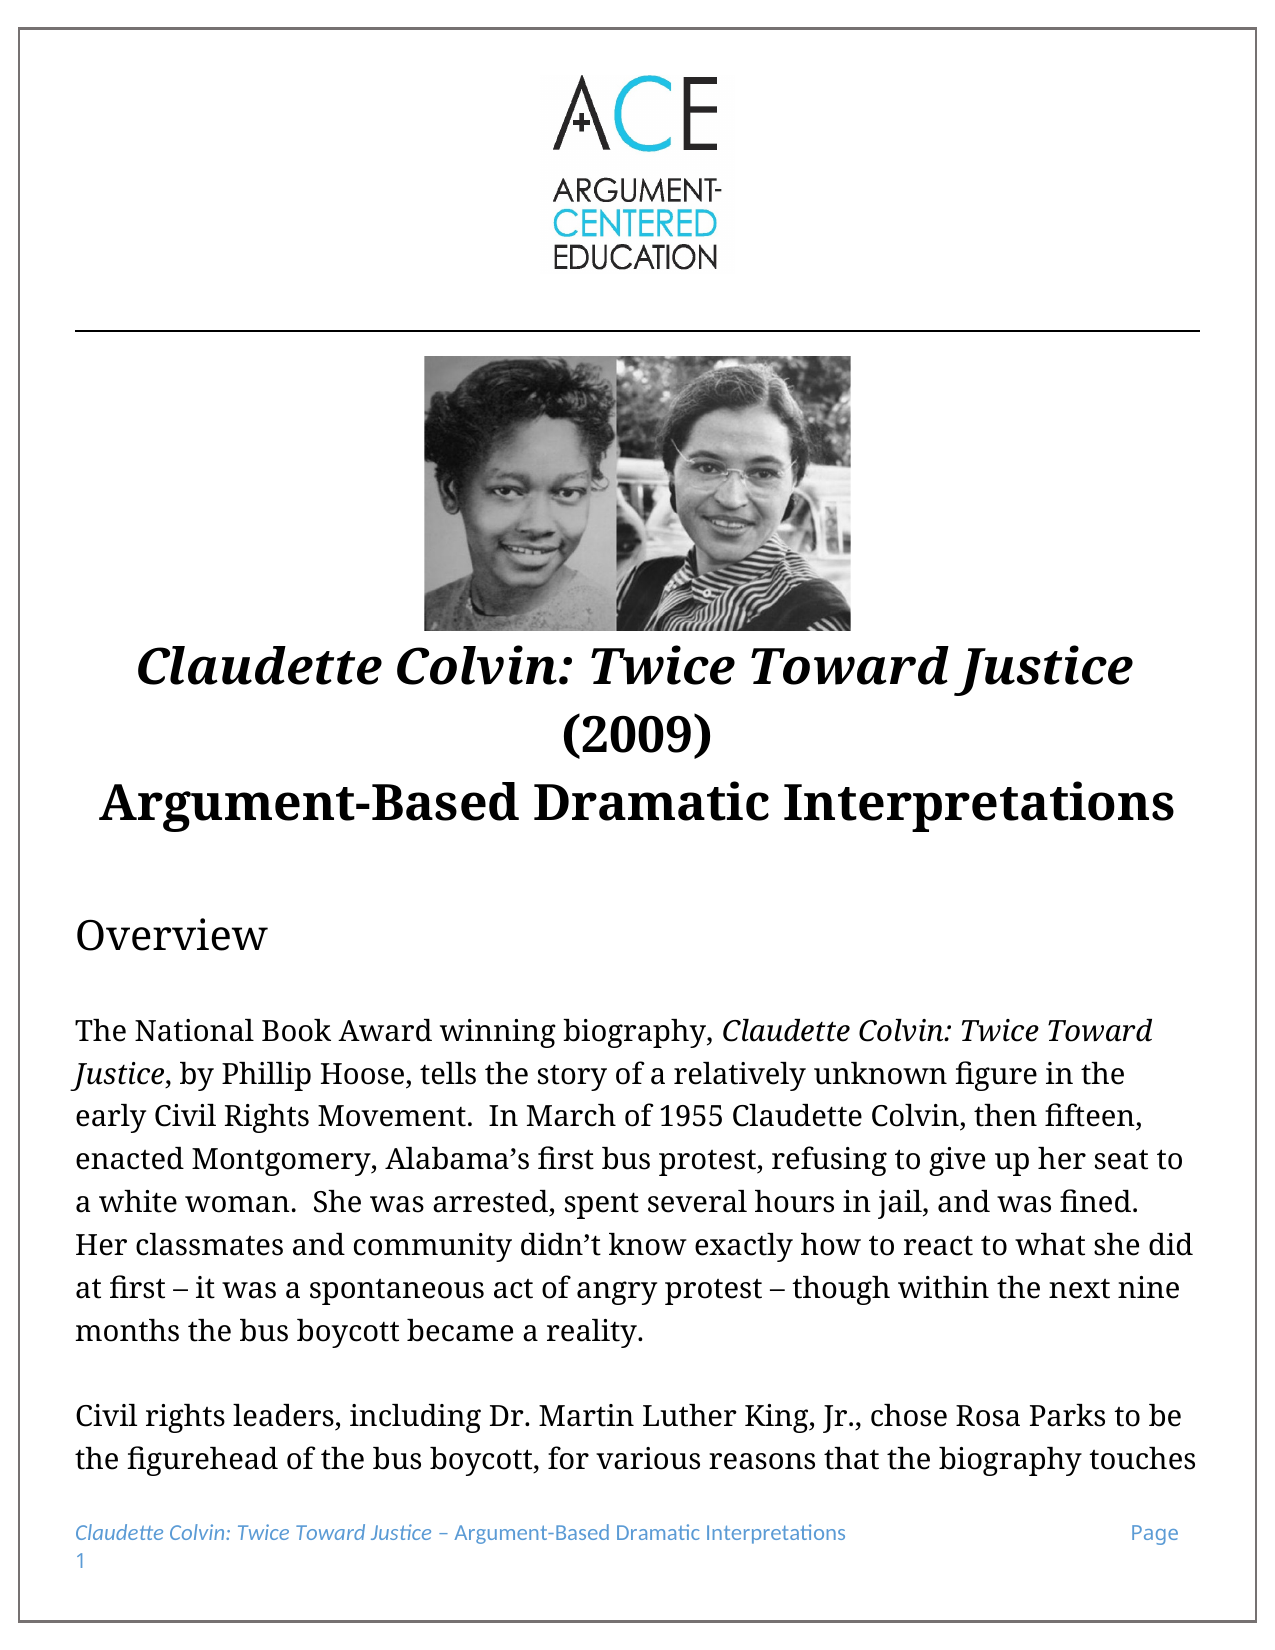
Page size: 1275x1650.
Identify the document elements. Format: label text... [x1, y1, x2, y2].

text Argument-Based Dramatic Interpretations [75, 767, 1200, 835]
text The National Book Award winning biography, Claudette Colvin: Twice Toward Justice, by Phillip Hoose, tells the story of a relatively unknown figure in the early Civil Rights Movement. In March of 1955 Claudette Colvin, then fifteen, enacted Montgomery, Alabama’s first bus protest, refusing to give up her seat to a white woman. She was arrested, spent several hours in jail, and was fined. Her classmates and community didn’t know exactly how to react to what she did at first – it was a spontaneous act of angry protest – though within the next nine months the bus boycott became a reality. [75, 1010, 1200, 1349]
picture [424, 356, 851, 631]
picture [540, 75, 735, 274]
text Claudette Colvin: Twice Toward Justice (2009) [75, 631, 1200, 767]
text Overview [75, 906, 1200, 963]
